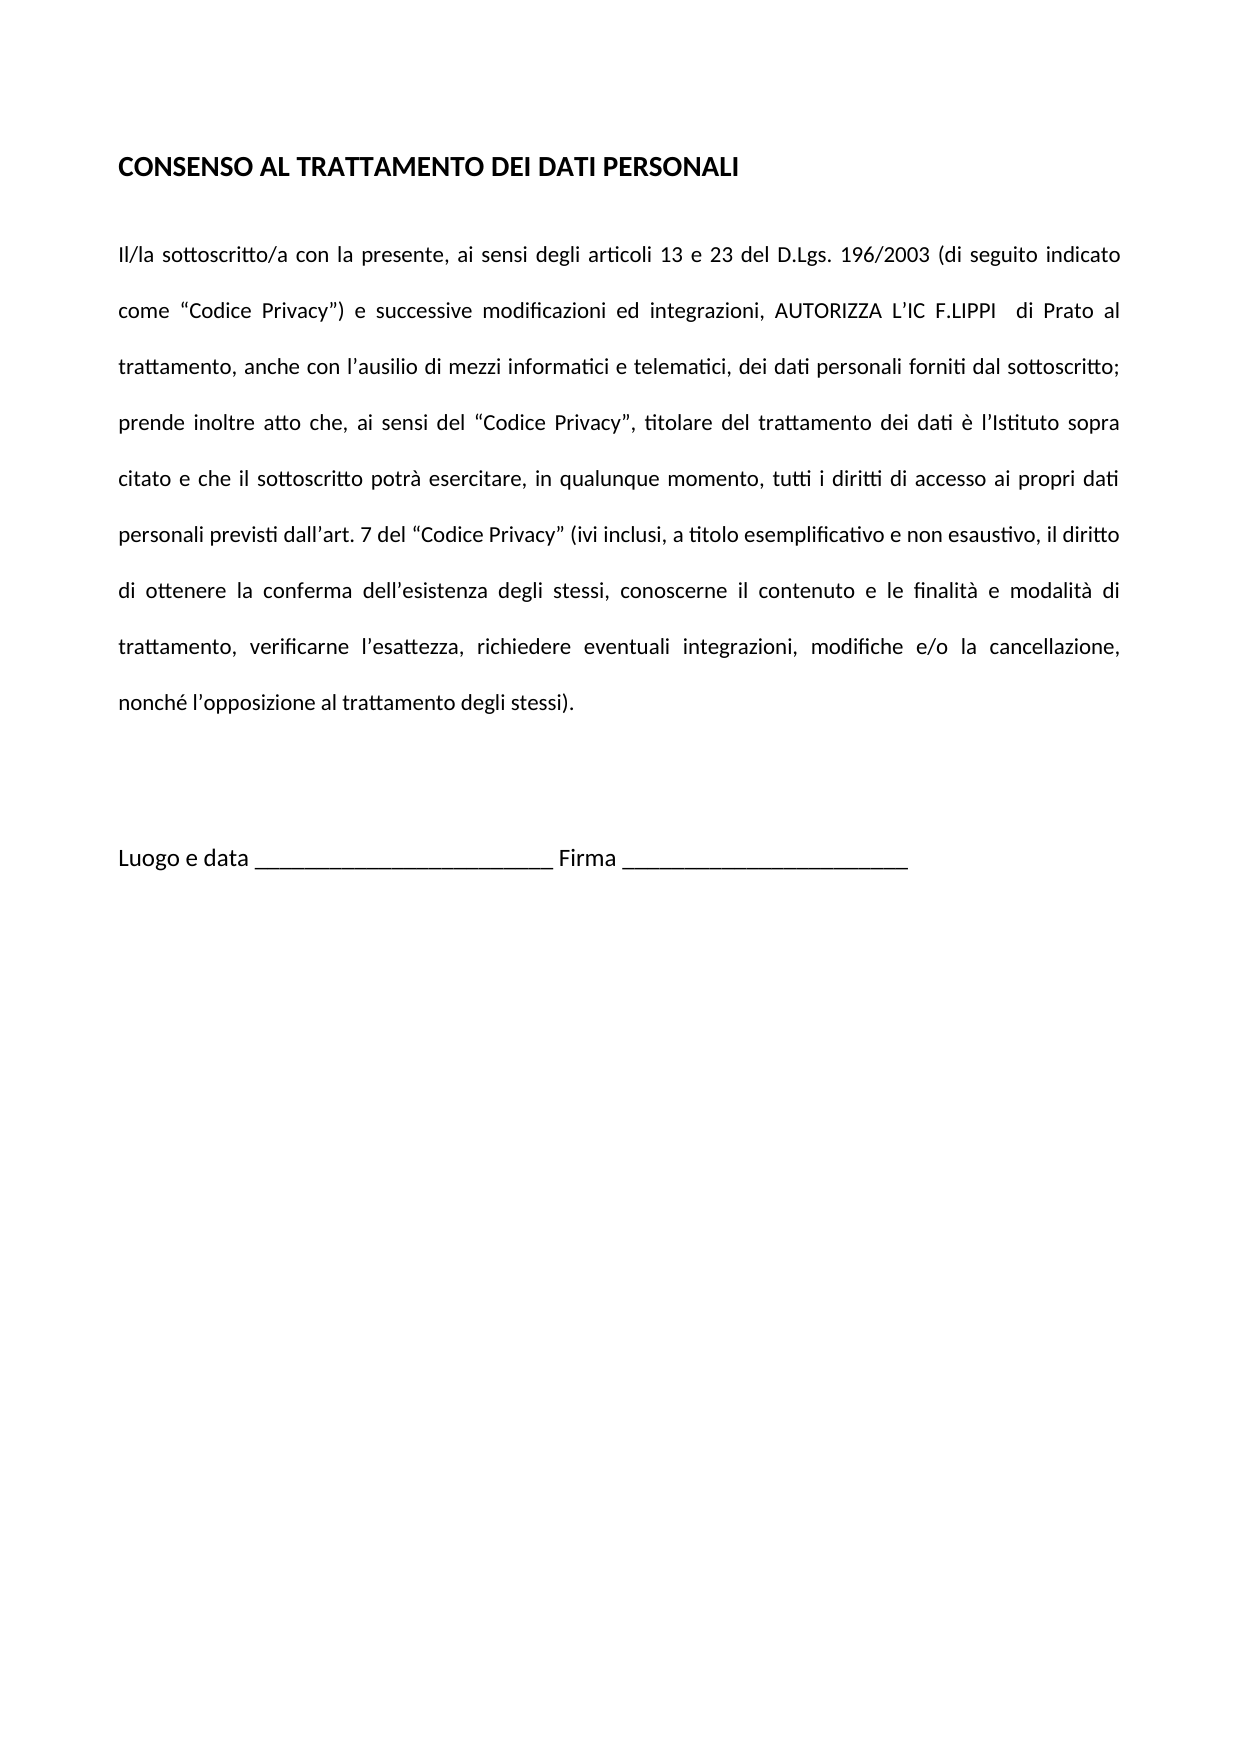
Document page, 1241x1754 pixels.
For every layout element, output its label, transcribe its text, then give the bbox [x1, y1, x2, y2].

text Luogo e data ________________________ Firma _______________________ [118, 842, 1122, 872]
text CONSENSO AL TRATTAMENTO DEI DATI PERSONALI [118, 148, 1122, 183]
text Il/la sottoscritto/a con la presente, ai sensi degli articoli 13 e 23 del D.Lgs. 196/2003 (di seguito indicato come “Codice Privacy”) e successive modificazioni ed integrazioni, AUTORIZZA L’IC F.LIPPI di Prato al trattamento, anche con l’ausilio di mezzi informatici e telematici, dei dati personali forniti dal sottoscritto; prende inoltre atto che, ai sensi del “Codice Privacy”, titolare del trattamento dei dati è l’Istituto sopra citato e che il sottoscritto potrà esercitare, in qualunque momento, tutti i diritti di accesso ai propri dati personali previsti dall’art. 7 del “Codice Privacy” (ivi inclusi, a titolo esemplificativo e non esaustivo, il diritto di ottenere la conferma dell’esistenza degli stessi, conoscerne il contenuto e le finalità e modalità di trattamento, verificarne l’esattezza, richiedere eventuali integrazioni, modifiche e/o la cancellazione, nonché l’opposizione al trattamento degli stessi). [118, 240, 1122, 716]
